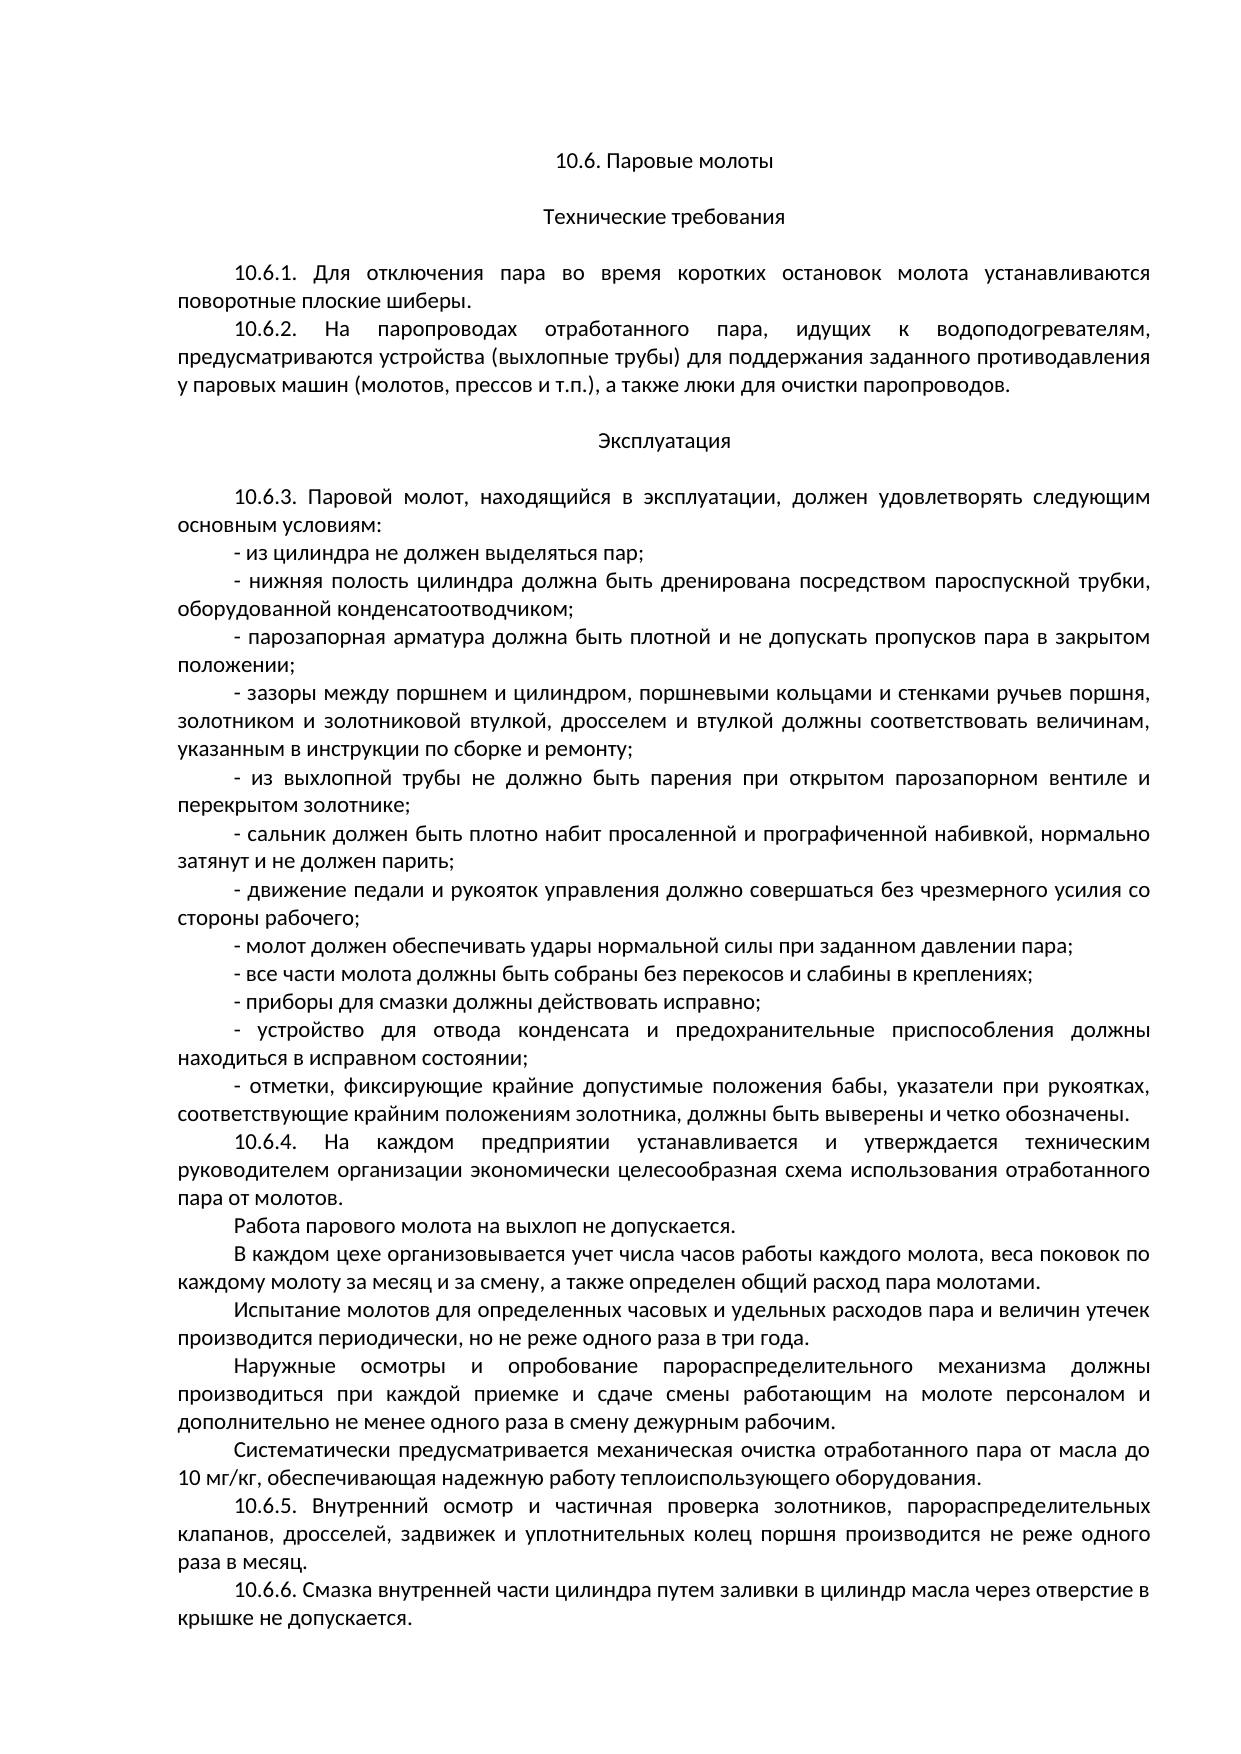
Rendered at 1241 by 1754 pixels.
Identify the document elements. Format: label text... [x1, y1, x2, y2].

text В каждом цехе организовывается учет числа часов работы каждого молота, веса поковок по каждому молоту за месяц и за смену, а также определен общий расход пара молотами. [177, 1239, 1152, 1295]
text - движение педали и рукояток управления должно совершаться без чрезмерного усилия со стороны рабочего; [177, 875, 1152, 931]
text Систематически предусматривается механическая очистка отработанного пара от масла до 10 мг/кг, обеспечивающая надежную работу теплоиспользующего оборудования. [177, 1435, 1152, 1491]
text - парозапорная арматура должна быть плотной и не допускать пропусков пара в закрытом положении; [177, 622, 1152, 678]
text Эксплуатация [177, 426, 1152, 454]
text - зазоры между поршнем и цилиндром, поршневыми кольцами и стенками ручьев поршня, золотником и золотниковой втулкой, дросселем и втулкой должны соответствовать величинам, указанным в инструкции по сборке и ремонту; [177, 678, 1152, 763]
text Технические требования [177, 202, 1152, 230]
text 10.6.2. На паропроводах отработанного пара, идущих к водоподогревателям, предусматриваются устройства (выхлопные трубы) для поддержания заданного противодавления у паровых машин (молотов, прессов и т.п.), а также люки для очистки паропроводов. [177, 314, 1152, 398]
text 10.6.1. Для отключения пара во время коротких остановок молота устанавливаются поворотные плоские шиберы. [177, 258, 1152, 314]
text - устройство для отвода конденсата и предохранительные приспособления должны находиться в исправном состоянии; [177, 1015, 1152, 1071]
text - приборы для смазки должны действовать исправно; [177, 987, 1152, 1015]
text - нижняя полость цилиндра должна быть дренирована посредством пароспускной трубки, оборудованной конденсатоотводчиком; [177, 566, 1152, 622]
text 10.6. Паровые молоты [177, 146, 1152, 174]
text - сальник должен быть плотно набит просаленной и прографиченной набивкой, нормально затянут и не должен парить; [177, 819, 1152, 875]
text Испытание молотов для определенных часовых и удельных расходов пара и величин утечек производится периодически, но не реже одного раза в три года. [177, 1295, 1152, 1351]
text - из выхлопной трубы не должно быть парения при открытом парозапорном вентиле и перекрытом золотнике; [177, 763, 1152, 819]
text 10.6.5. Внутренний осмотр и частичная проверка золотников, парораспределительных клапанов, дросселей, задвижек и уплотнительных колец поршня производится не реже одного раза в месяц. [177, 1491, 1152, 1575]
text 10.6.3. Паровой молот, находящийся в эксплуатации, должен удовлетворять следующим основным условиям: [177, 482, 1152, 538]
text - из цилиндра не должен выделяться пар; [177, 538, 1152, 566]
text 10.6.6. Смазка внутренней части цилиндра путем заливки в цилиндр масла через отверстие в крышке не допускается. [177, 1575, 1152, 1631]
text Наружные осмотры и опробование парораспределительного механизма должны производиться при каждой приемке и сдаче смены работающим на молоте персоналом и дополнительно не менее одного раза в смену дежурным рабочим. [177, 1351, 1152, 1435]
text Работа парового молота на выхлоп не допускается. [177, 1211, 1152, 1239]
text 10.6.4. На каждом предприятии устанавливается и утверждается техническим руководителем организации экономически целесообразная схема использования отработанного пара от молотов. [177, 1127, 1152, 1211]
text - все части молота должны быть собраны без перекосов и слабины в креплениях; [177, 959, 1152, 987]
text - отметки, фиксирующие крайние допустимые положения бабы, указатели при рукоятках, соответствующие крайним положениям золотника, должны быть выверены и четко обозначены. [177, 1071, 1152, 1127]
text - молот должен обеспечивать удары нормальной силы при заданном давлении пара; [177, 931, 1152, 959]
